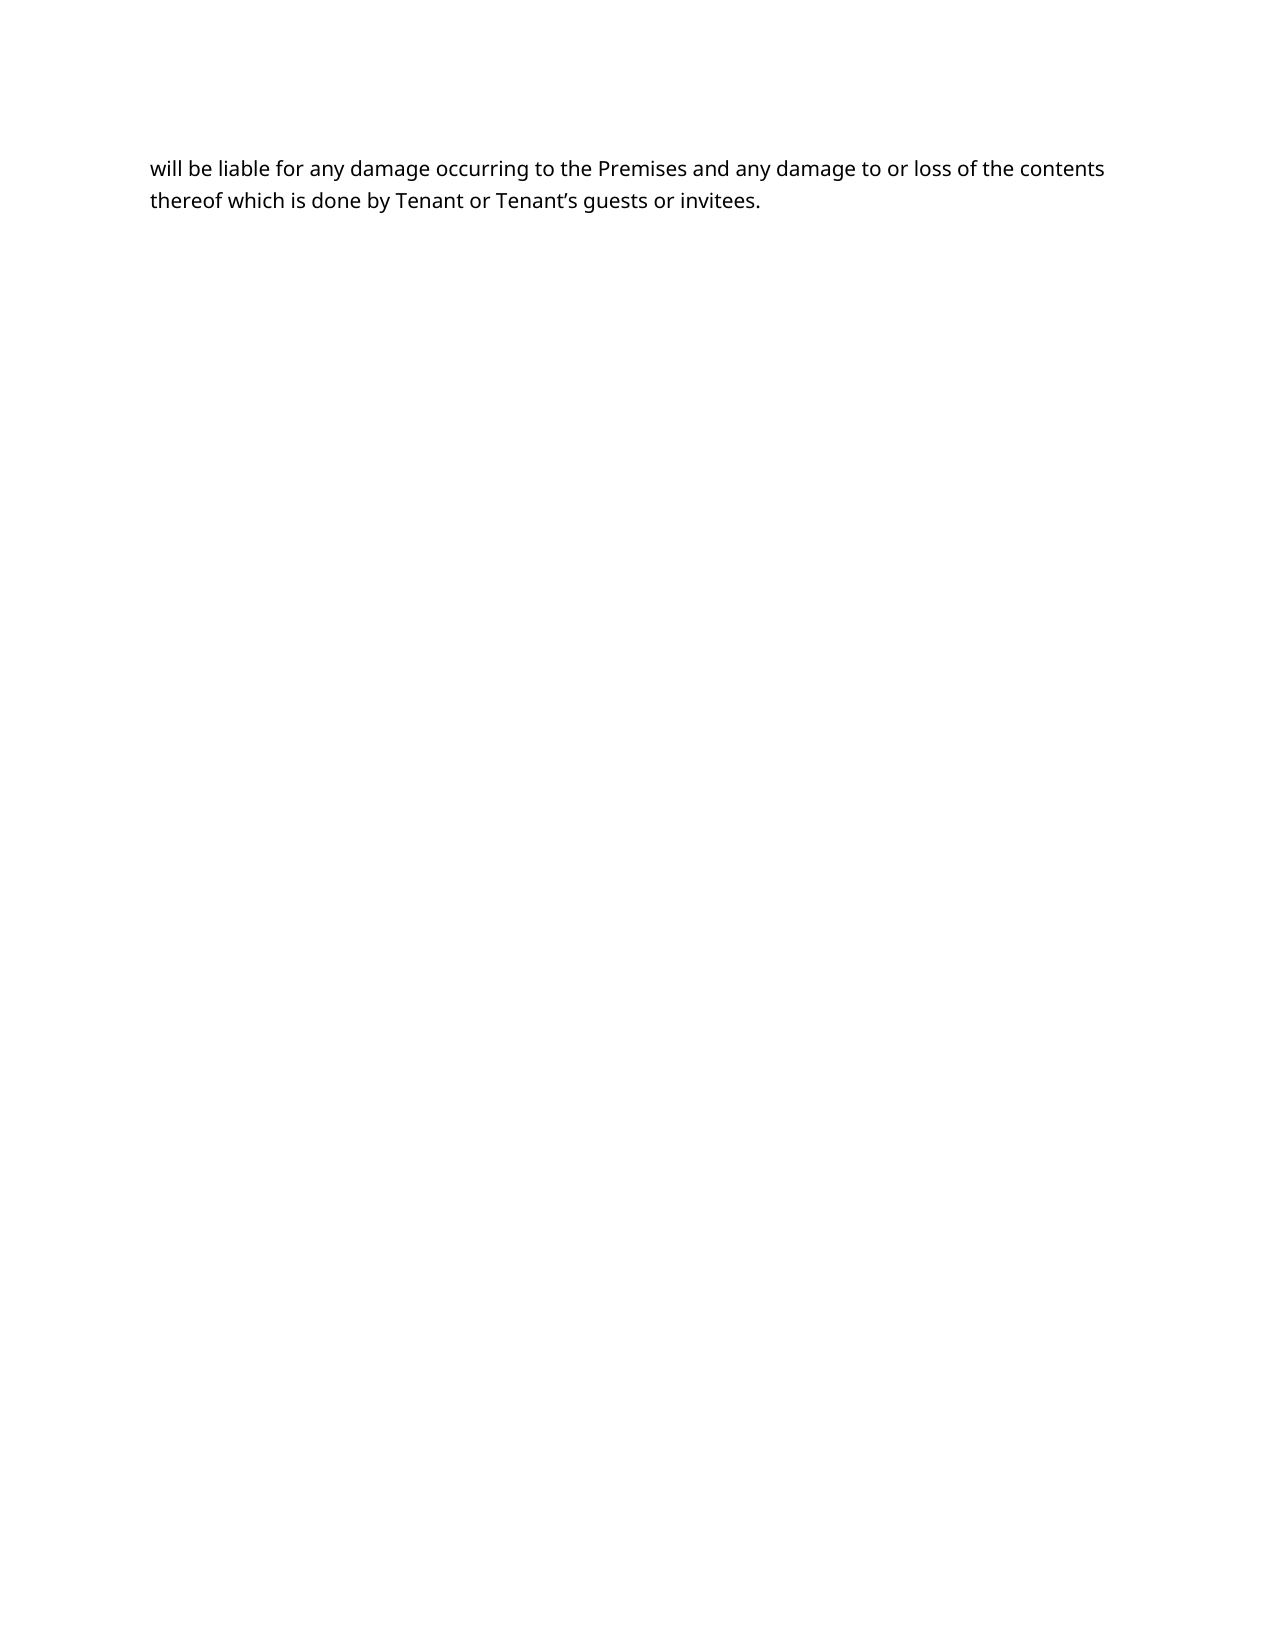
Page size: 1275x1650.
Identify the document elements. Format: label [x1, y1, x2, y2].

text [150, 150, 1125, 215]
